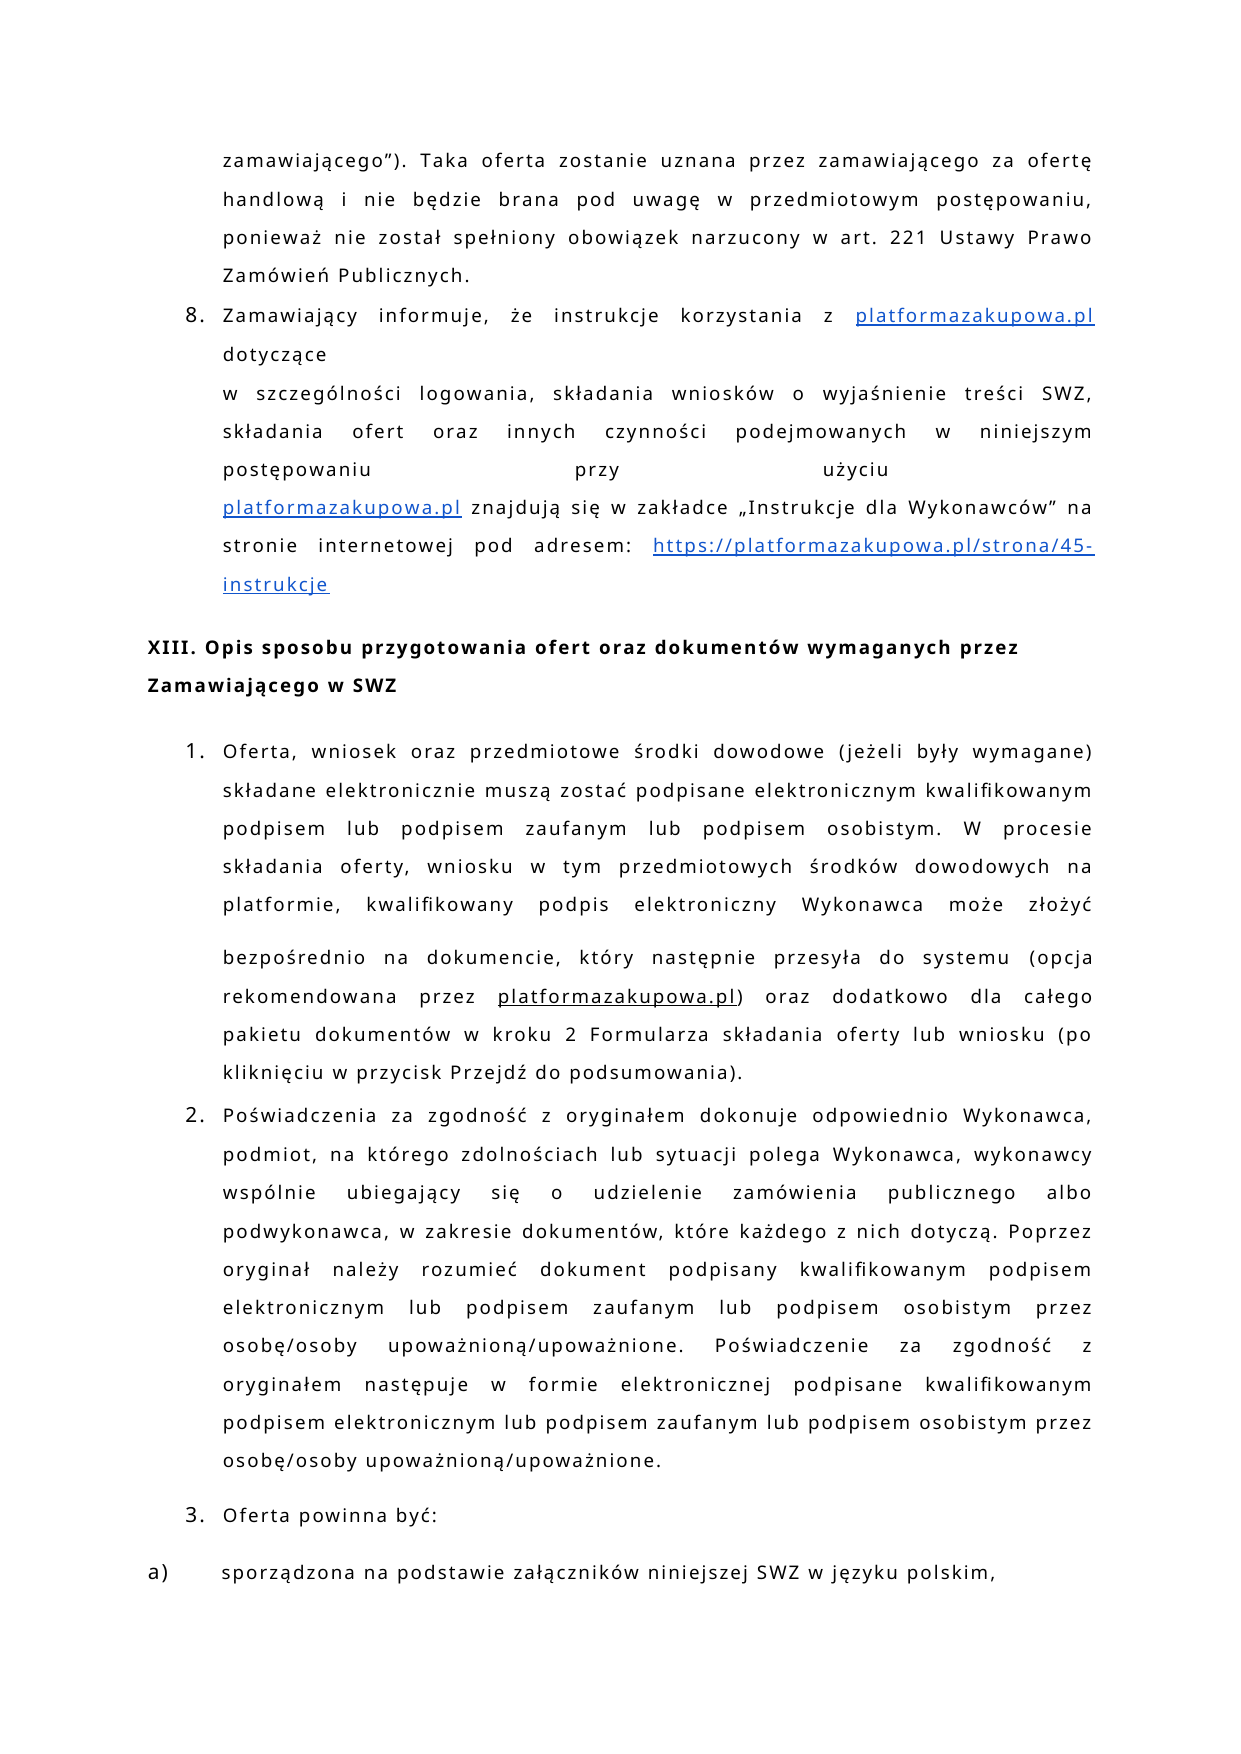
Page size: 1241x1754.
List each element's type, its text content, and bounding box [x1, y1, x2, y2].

list Poświadczenia za zgodność z oryginałem dokonuje odpowiednio Wykonawca, podmiot, na którego zdolnościach lub sytuacji polega Wykonawca, wykonawcy wspólnie ubiegający się o udzielenie zamówienia publicznego albo podwykonawca, w zakresie dokumentów, które każdego z nich dotyczą. Poprzez oryginał należy rozumieć dokument podpisany kwalifikowanym podpisem elektronicznym lub podpisem zaufanym lub podpisem osobistym przez osobę/osoby upoważnioną/upoważnione. Poświadczenie za zgodność z oryginałem następuje w formie elektronicznej podpisane kwalifikowanym podpisem elektronicznym lub podpisem zaufanym lub podpisem osobistym przez osobę/osoby upoważnioną/upoważnione. [185, 1100, 1093, 1473]
list Zamawiający informuje, że instrukcje korzystania z platformazakupowa.pl dotyczące w szczególności logowania, składania wniosków o wyjaśnienie treści SWZ, składania ofert oraz innych czynności podejmowanych w niniejszym postępowaniu przy użyciu platformazakupowa.pl znajdują się w zakładce „Instrukcje dla Wykonawców” na stronie internetowej pod adresem: https://platformazakupowa.pl/strona/45-instrukcje [185, 301, 1093, 597]
list sporządzona na podstawie załączników niniejszej SWZ w języku polskim, [148, 1557, 1093, 1586]
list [185, 148, 1093, 288]
text XIII. Opis sposobu przygotowania ofert oraz dokumentów wymaganych przez Zamawiającego w SWZ [148, 634, 1093, 698]
list Oferta powinna być: [185, 1500, 1093, 1528]
list Oferta, wniosek oraz przedmiotowe środki dowodowe (jeżeli były wymagane) składane elektronicznie muszą zostać podpisane elektronicznym kwalifikowanym podpisem lub podpisem zaufanym lub podpisem osobistym. W procesie składania oferty, wniosku w tym przedmiotowych środków dowodowych na platformie, kwalifikowany podpis elektroniczny Wykonawca może złożyć bezpośrednio na dokumencie, który następnie przesyła do systemu (opcja rekomendowana przez platformazakupowa.pl) oraz dodatkowo dla całego pakietu dokumentów w kroku 2 Formularza składania oferty lub wniosku (po kliknięciu w przycisk Przejdź do podsumowania). [185, 736, 1093, 1085]
